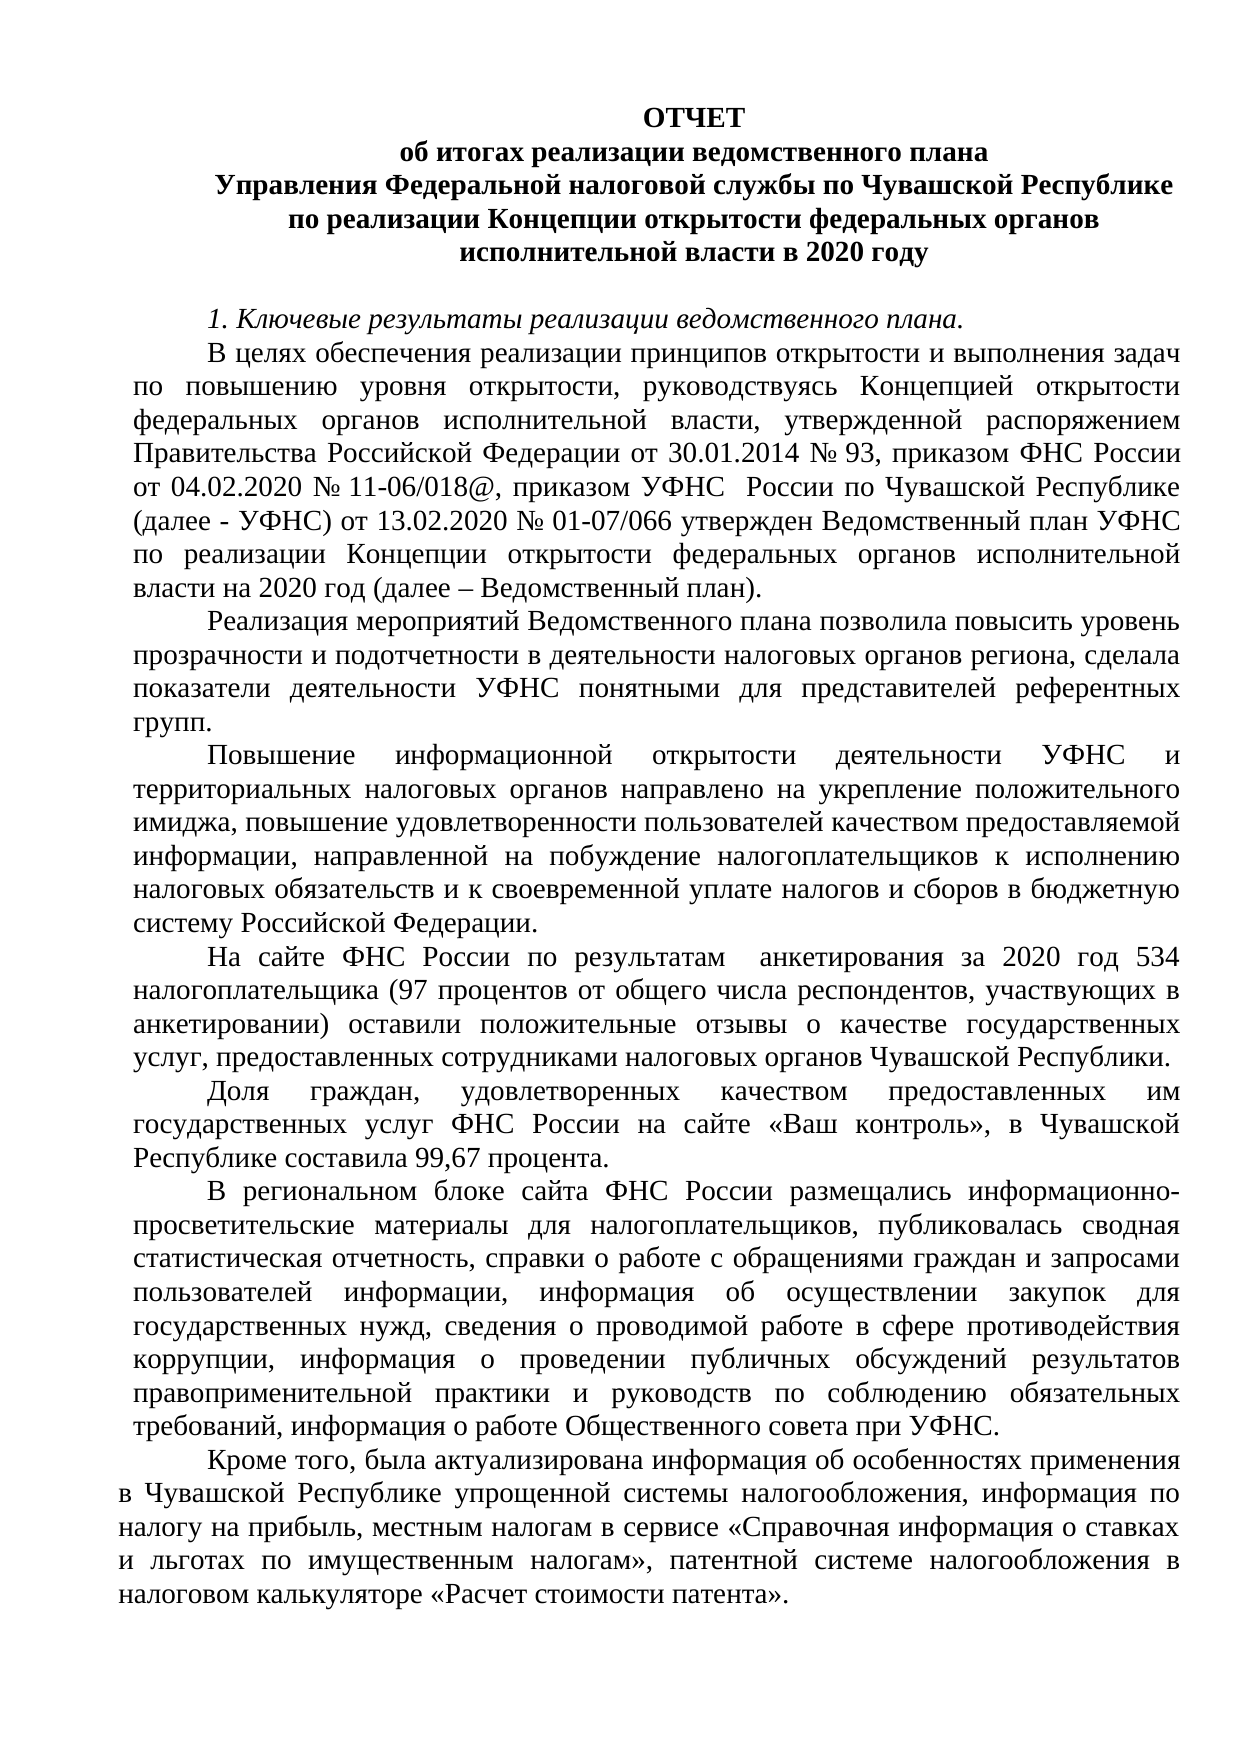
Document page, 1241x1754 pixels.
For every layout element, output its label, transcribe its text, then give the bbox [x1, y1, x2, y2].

text На сайте ФНС России по результатам анкетирования за 2020 год 534 налогоплательщика (97 процентов от общего числа респондентов, участвующих в анкетировании) оставили положительные отзывы о качестве государственных услуг, предоставленных сотрудниками налоговых органов Чувашской Республики. [133, 939, 1181, 1073]
text В целях обеспечения реализации принципов открытости и выполнения задач по повышению уровня открытости, руководствуясь Концепцией открытости федеральных органов исполнительной власти, утвержденной распоряжением Правительства Российской Федерации от 30.01.2014 № 93, приказом ФНС России от 04.02.2020 № 11-06/018@, приказом УФНС России по Чувашской Республике (далее - УФНС) от 13.02.2020 № 01-07/066 утвержден Ведомственный план УФНС по реализации Концепции открытости федеральных органов исполнительной власти на 2020 год (далее – Ведомственный план). [133, 335, 1181, 603]
text 1. Ключевые результаты реализации ведомственного плана. [133, 301, 1181, 335]
list Кроме того, была актуализирована информация об особенностях применения в Чувашской Республике упрощенной системы налогообложения, информация по налогу на прибыль, местным налогам в сервисе «Справочная информация о ставках и льготах по имущественным налогам», патентной системе налогообложения в налоговом калькуляторе «Расчет стоимости патента». [118, 1442, 1181, 1609]
text Доля граждан, удовлетворенных качеством предоставленных им государственных услуг ФНС России на сайте «Ваш контроль», в Чувашской Республике составила 99,67 процента. [133, 1073, 1181, 1173]
text об итогах реализации ведомственного плана [133, 134, 1181, 167]
text Управления Федеральной налоговой службы по Чувашской Республике [133, 167, 1181, 201]
text ОТЧЕТ [133, 100, 1181, 134]
text исполнительной власти в 2020 году [133, 234, 1181, 268]
text В региональном блоке сайта ФНС России размещались информационно-просветительские материалы для налогоплательщиков, публиковалась сводная статистическая отчетность, справки о работе с обращениями граждан и запросами пользователей информации, информация об осуществлении закупок для государственных нужд, сведения о проводимой работе в сфере противодействия коррупции, информация о проведении публичных обсуждений результатов правоприменительной практики и руководств по соблюдению обязательных требований, информация о работе Общественного совета при УФНС. [133, 1173, 1181, 1442]
text по реализации Концепции открытости федеральных органов [133, 201, 1181, 234]
text Реализация мероприятий Ведомственного плана позволила повысить уровень прозрачности и подотчетности в деятельности налоговых органов региона, сделала показатели деятельности УФНС понятными для представителей референтных групп. [133, 603, 1181, 737]
text Повышение информационной открытости деятельности УФНС и территориальных налоговых органов направлено на укрепление положительного имиджа, повышение удовлетворенности пользователей качеством предоставляемой информации, направленной на побуждение налогоплательщиков к исполнению налоговых обязательств и к своевременной уплате налогов и сборов в бюджетную систему Российской Федерации. [133, 737, 1181, 939]
